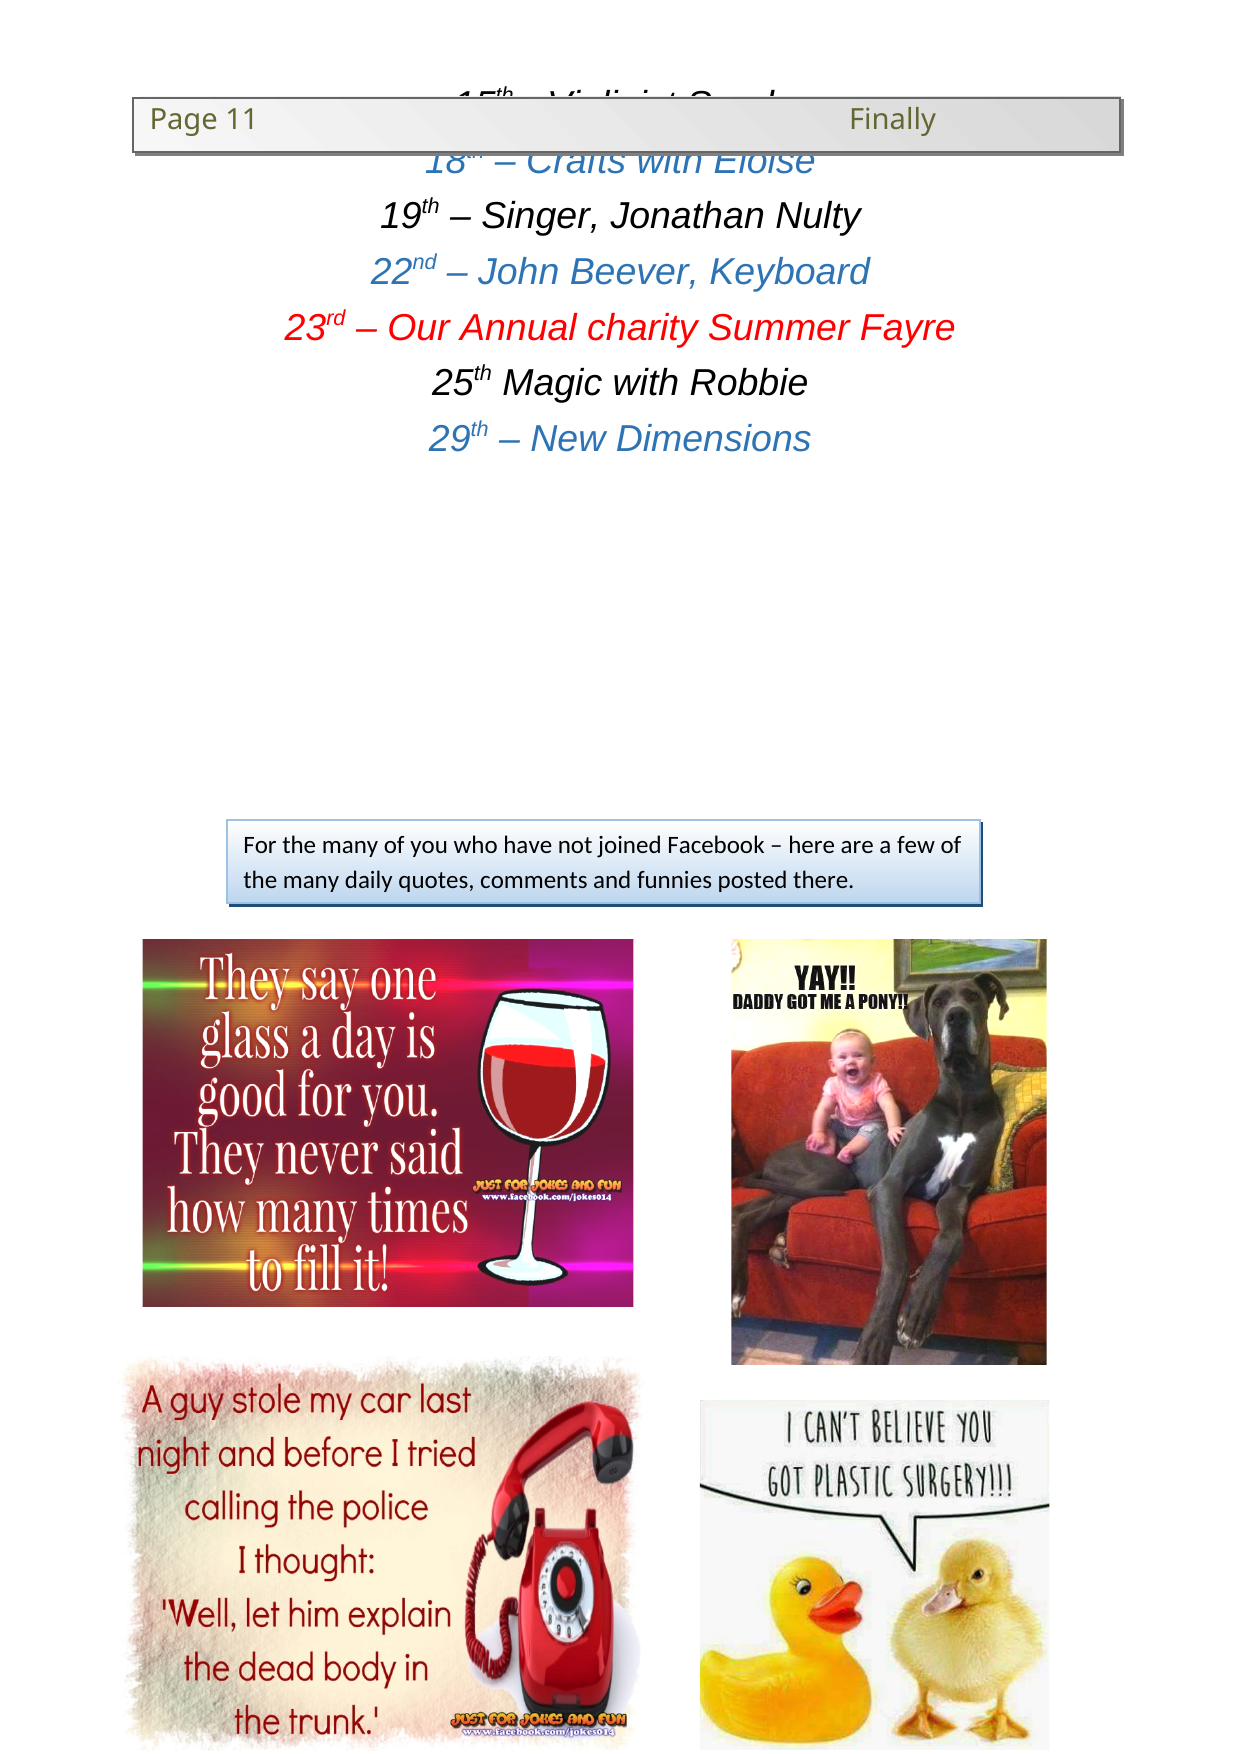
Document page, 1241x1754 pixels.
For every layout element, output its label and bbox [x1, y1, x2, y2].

picture [115, 979, 1133, 1752]
